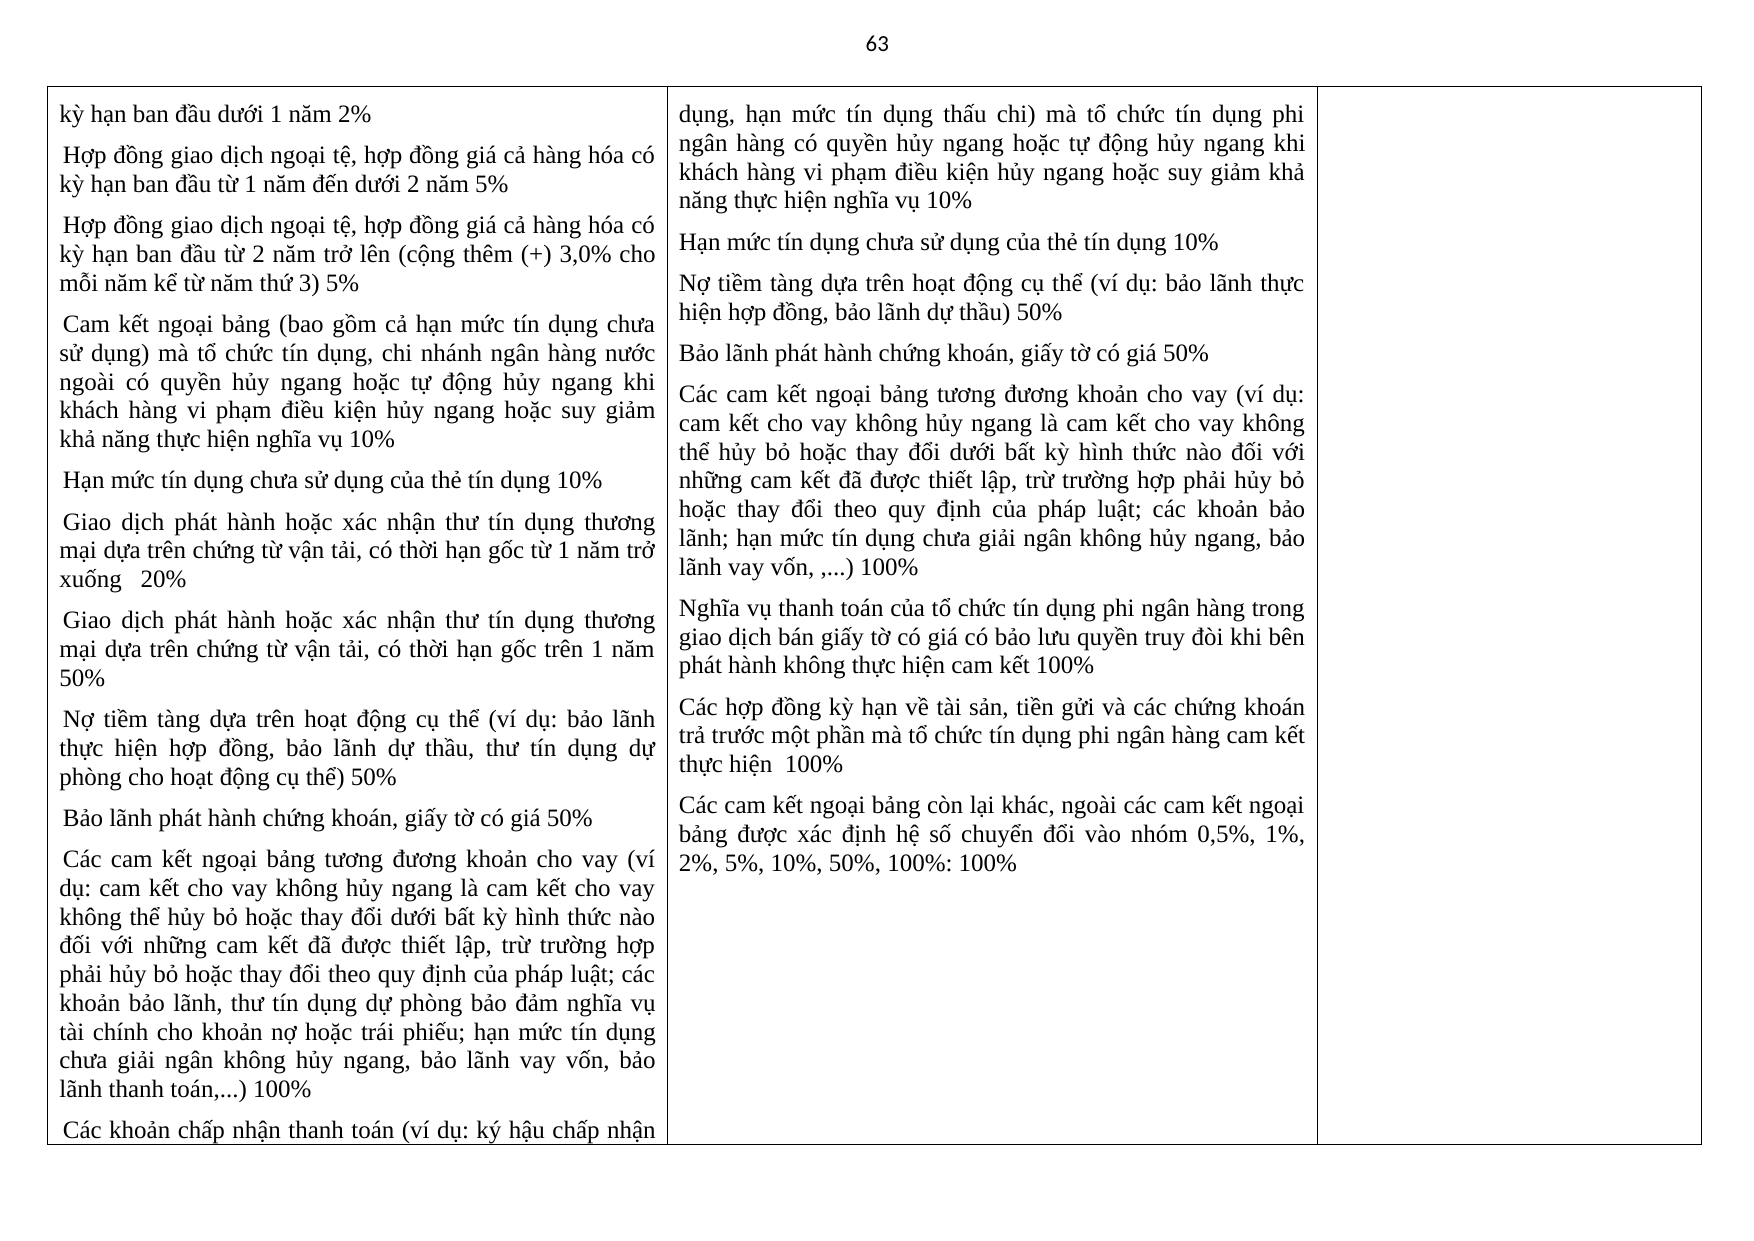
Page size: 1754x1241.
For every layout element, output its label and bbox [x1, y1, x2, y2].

table_cell [668, 87, 1317, 1144]
table_cell [1318, 87, 1701, 1144]
table_cell [48, 87, 667, 1144]
